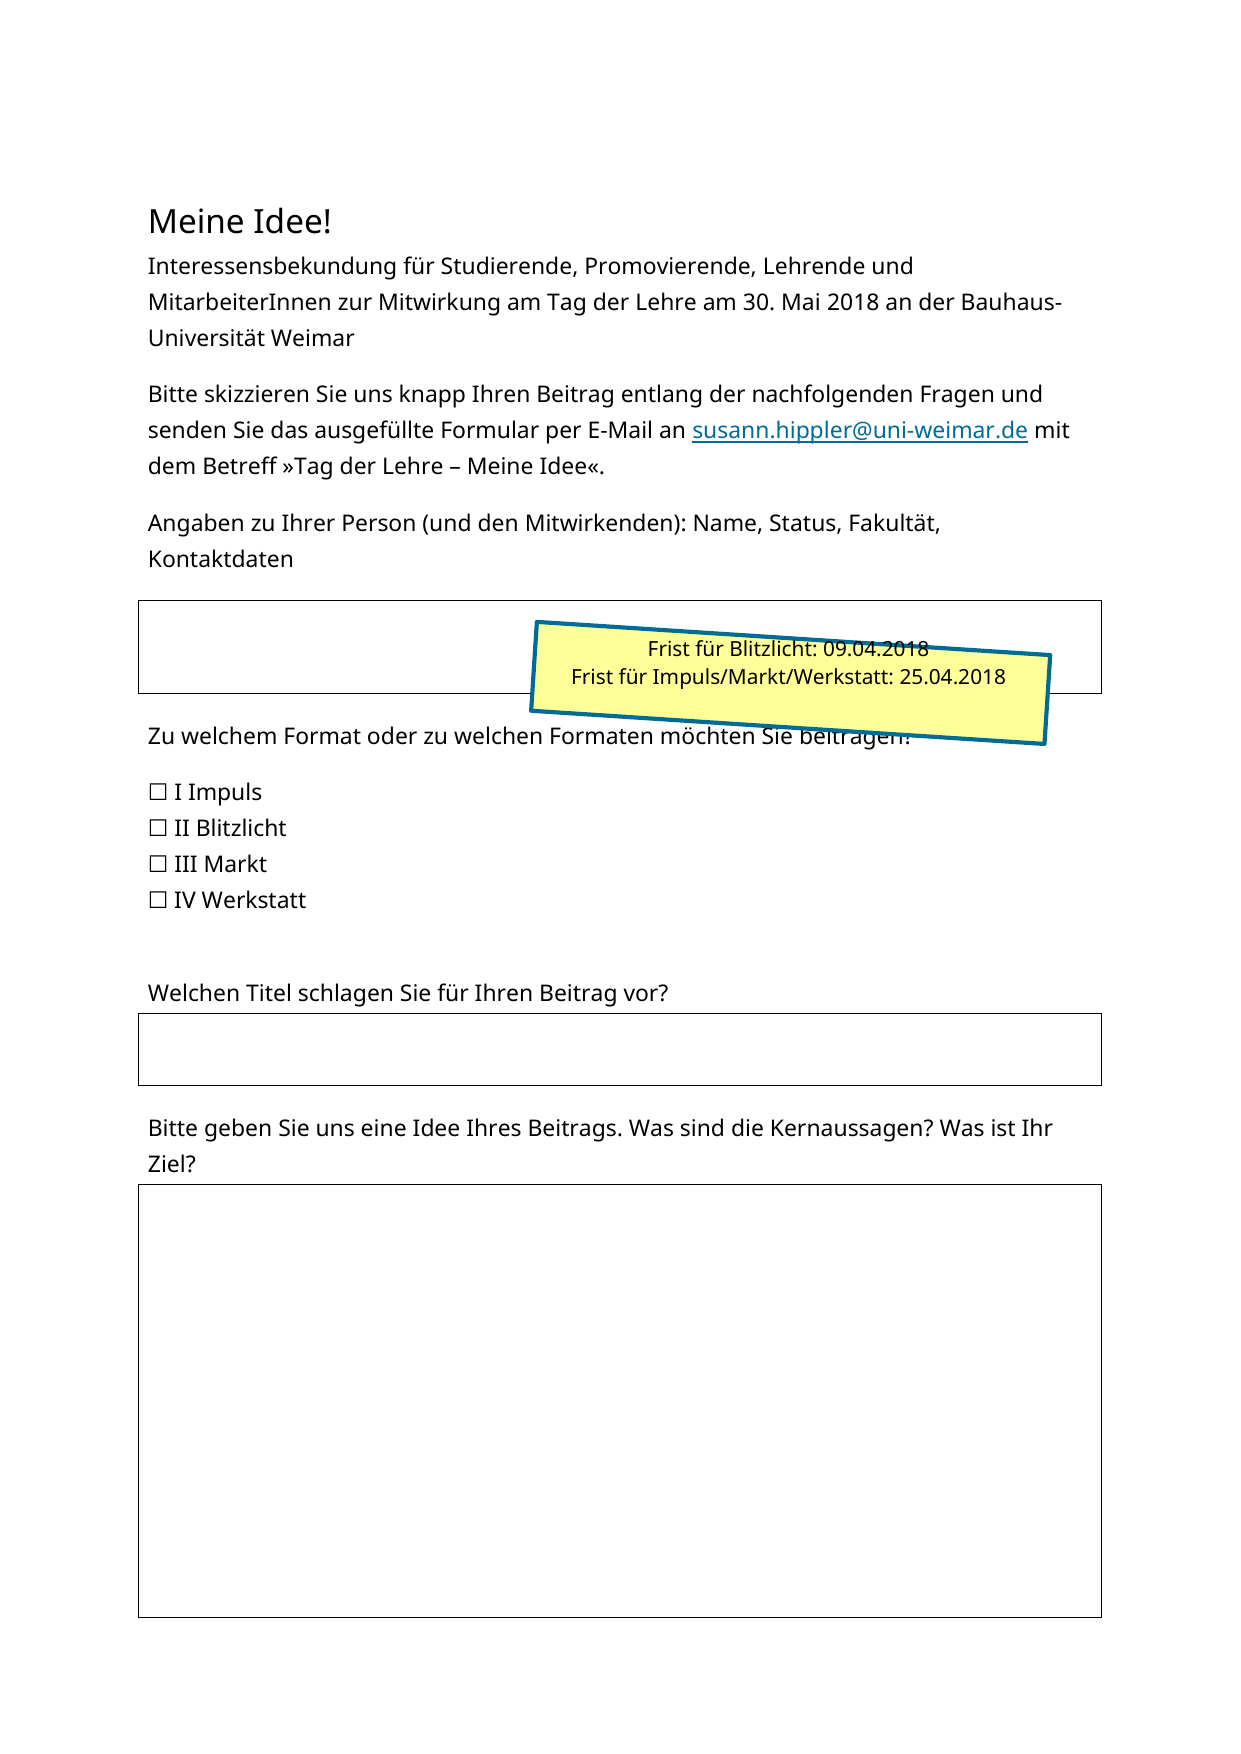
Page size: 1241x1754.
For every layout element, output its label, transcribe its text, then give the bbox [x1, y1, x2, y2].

text I Impuls [148, 776, 1093, 808]
subtitle Meine Idee! [148, 198, 1093, 243]
text Bitte skizzieren Sie uns knapp Ihren Beitrag entlang der nachfolgenden Fragen und senden Sie das ausgefüllte Formular per E-Mail an susann.hippler@uni-weimar.de mit dem Betreff »Tag der Lehre – Meine Idee«. [148, 378, 1093, 482]
text Angaben zu Ihrer Person (und den Mitwirkenden): Name, Status, Fakultät, Kontaktdaten [148, 507, 1093, 574]
text II Blitzlicht [148, 812, 1093, 843]
text Bitte geben Sie uns eine Idee Ihres Beitrags. Was sind die Kernaussagen? Was ist Ihr Ziel? [148, 1112, 1093, 1179]
text Welchen Titel schlagen Sie für Ihren Beitrag vor? [148, 977, 1093, 1008]
text Interessensbekundung für Studierende, Promovierende, Lehrende und MitarbeiterInnen zur Mitwirkung am Tag der Lehre am 30. Mai 2018 an der Bauhaus-Universität Weimar [148, 250, 1093, 353]
text III Markt [148, 848, 1093, 879]
text Zu welchem Format oder zu welchen Formaten möchten Sie beitragen? [148, 719, 1093, 751]
text IV Werkstatt [148, 884, 1093, 915]
